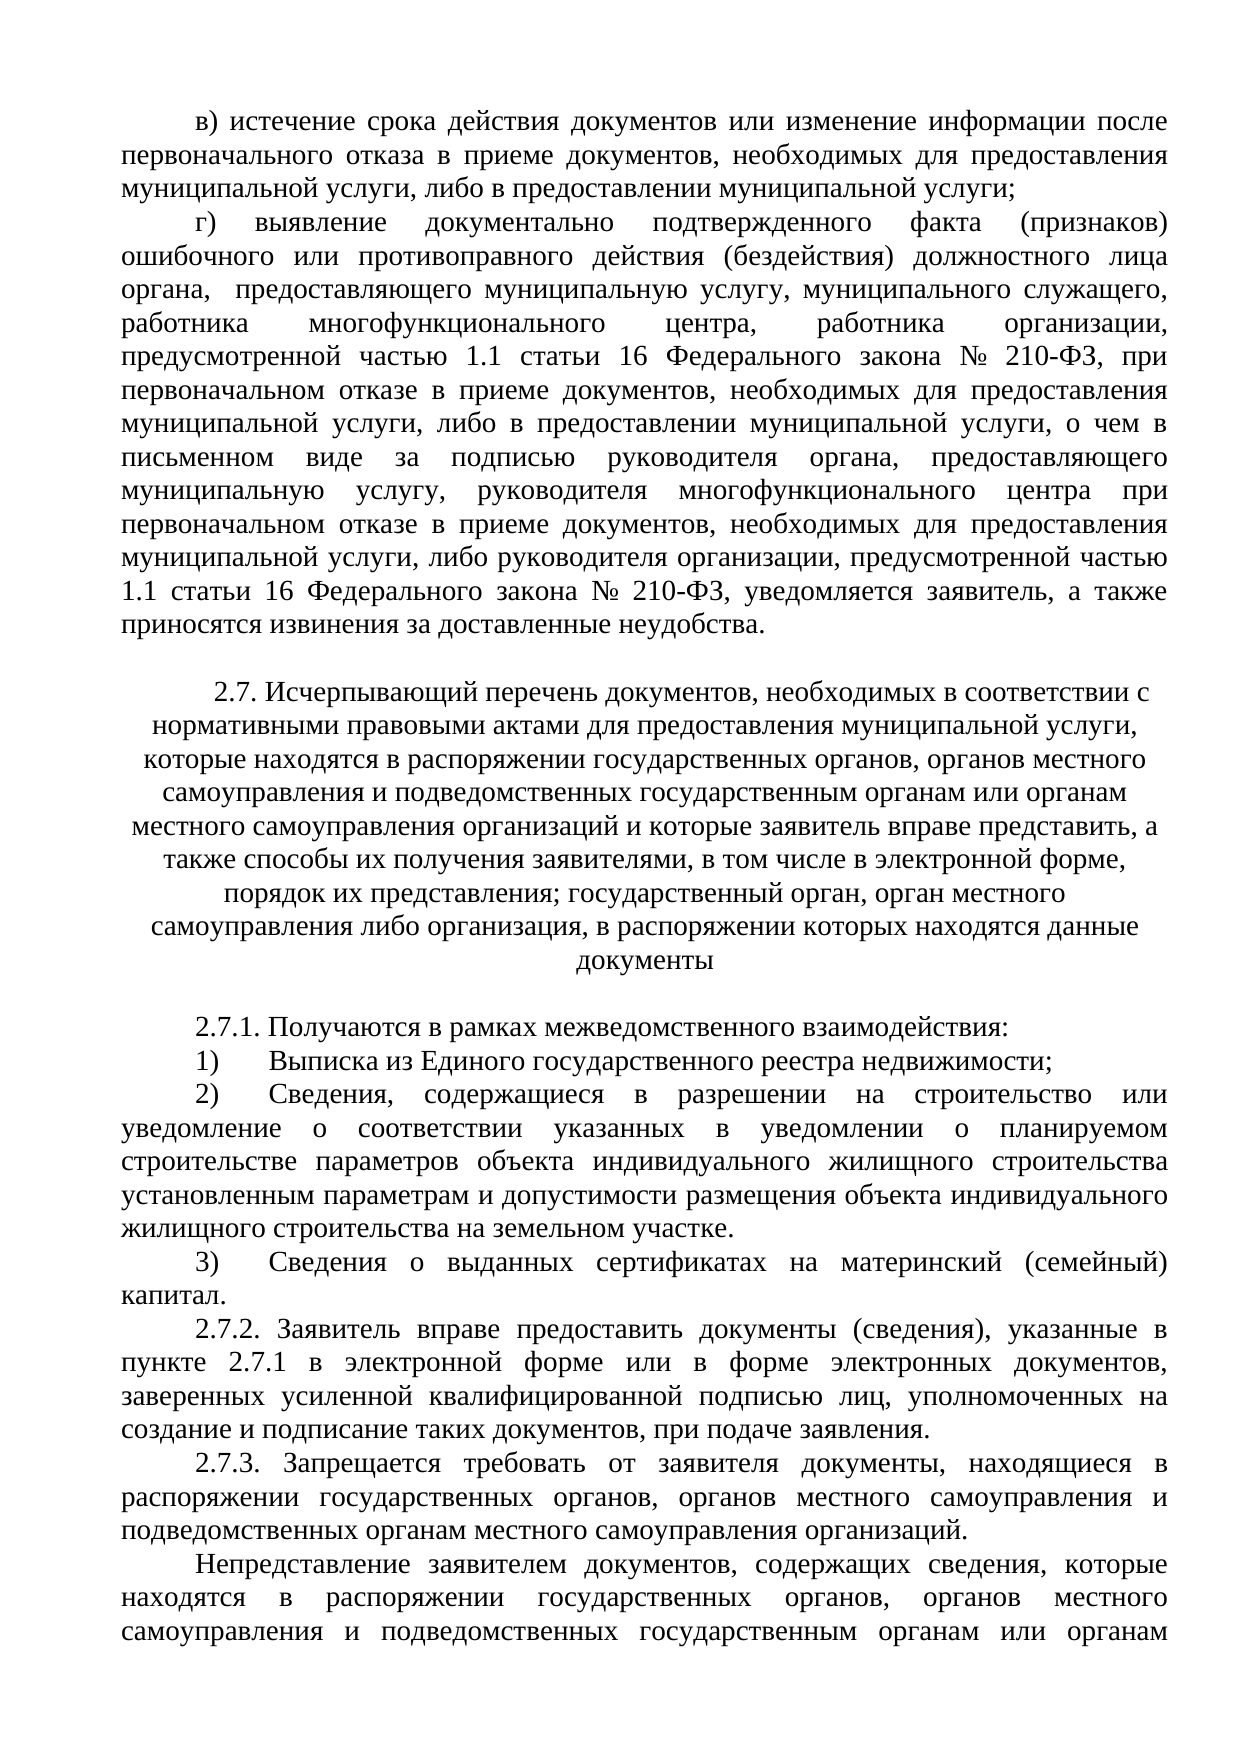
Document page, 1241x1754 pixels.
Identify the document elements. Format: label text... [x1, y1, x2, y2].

text г) выявление документально подтвержденного факта (признаков) ошибочного или противоправного действия (бездействия) должностного лица органа, предоставляющего муниципальную услугу, муниципального служащего, работника многофункционального центра, работника организации, предусмотренной частью 1.1 статьи 16 Федерального закона № 210-ФЗ, при первоначальном отказе в приеме документов, необходимых для предоставления муниципальной услуги, либо в предоставлении муниципальной услуги, о чем в письменном виде за подписью руководителя органа, предоставляющего муниципальную услугу, руководителя многофункционального центра при первоначальном отказе в приеме документов, необходимых для предоставления муниципальной услуги, либо руководителя организации, предусмотренной частью 1.1 статьи 16 Федерального закона № 210-ФЗ, уведомляется заявитель, а также приносятся извинения за доставленные неудобства. [121, 204, 1169, 640]
text 3) Сведения о выданных сертификатах на материнский (семейный) капитал. [121, 1244, 1169, 1311]
text в) истечение срока действия документов или изменение информации после первоначального отказа в приеме документов, необходимых для предоставления муниципальной услуги, либо в предоставлении муниципальной услуги; [121, 103, 1169, 204]
text 2) Сведения, содержащиеся в разрешении на строительство или уведомление о соответствии указанных в уведомлении о планируемом строительстве параметров объекта индивидуального жилищного строительства установленным параметрам и допустимости размещения объекта индивидуального жилищного строительства на земельном участке. [121, 1076, 1169, 1244]
text 2.7.1. Получаются в рамках межведомственного взаимодействия: [121, 1009, 1169, 1043]
text 2.7.2. Заявитель вправе предоставить документы (сведения), указанные в пункте 2.7.1 в электронной форме или в форме электронных документов, заверенных усиленной квалифицированной подписью лиц, уполномоченных на создание и подписание таких документов, при подаче заявления. [121, 1311, 1169, 1445]
text 1) Выписка из Единого государственного реестра недвижимости; [121, 1043, 1169, 1076]
text 2.7. Исчерпывающий перечень документов, необходимых в соответствии с нормативными правовыми актами для предоставления муниципальной услуги, которые находятся в распоряжении государственных органов, органов местного самоуправления и подведомственных государственным органам или органам местного самоуправления организаций и которые заявитель вправе представить, а также способы их получения заявителями, в том числе в электронной форме, порядок их представления; государственный орган, орган местного самоуправления либо организация, в распоряжении которых находятся данные документы [121, 674, 1169, 976]
text 2.7.3. Запрещается требовать от заявителя документы, находящиеся в распоряжении государственных органов, органов местного самоуправления и подведомственных органам местного самоуправления организаций. [121, 1445, 1169, 1546]
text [121, 1546, 1169, 1646]
